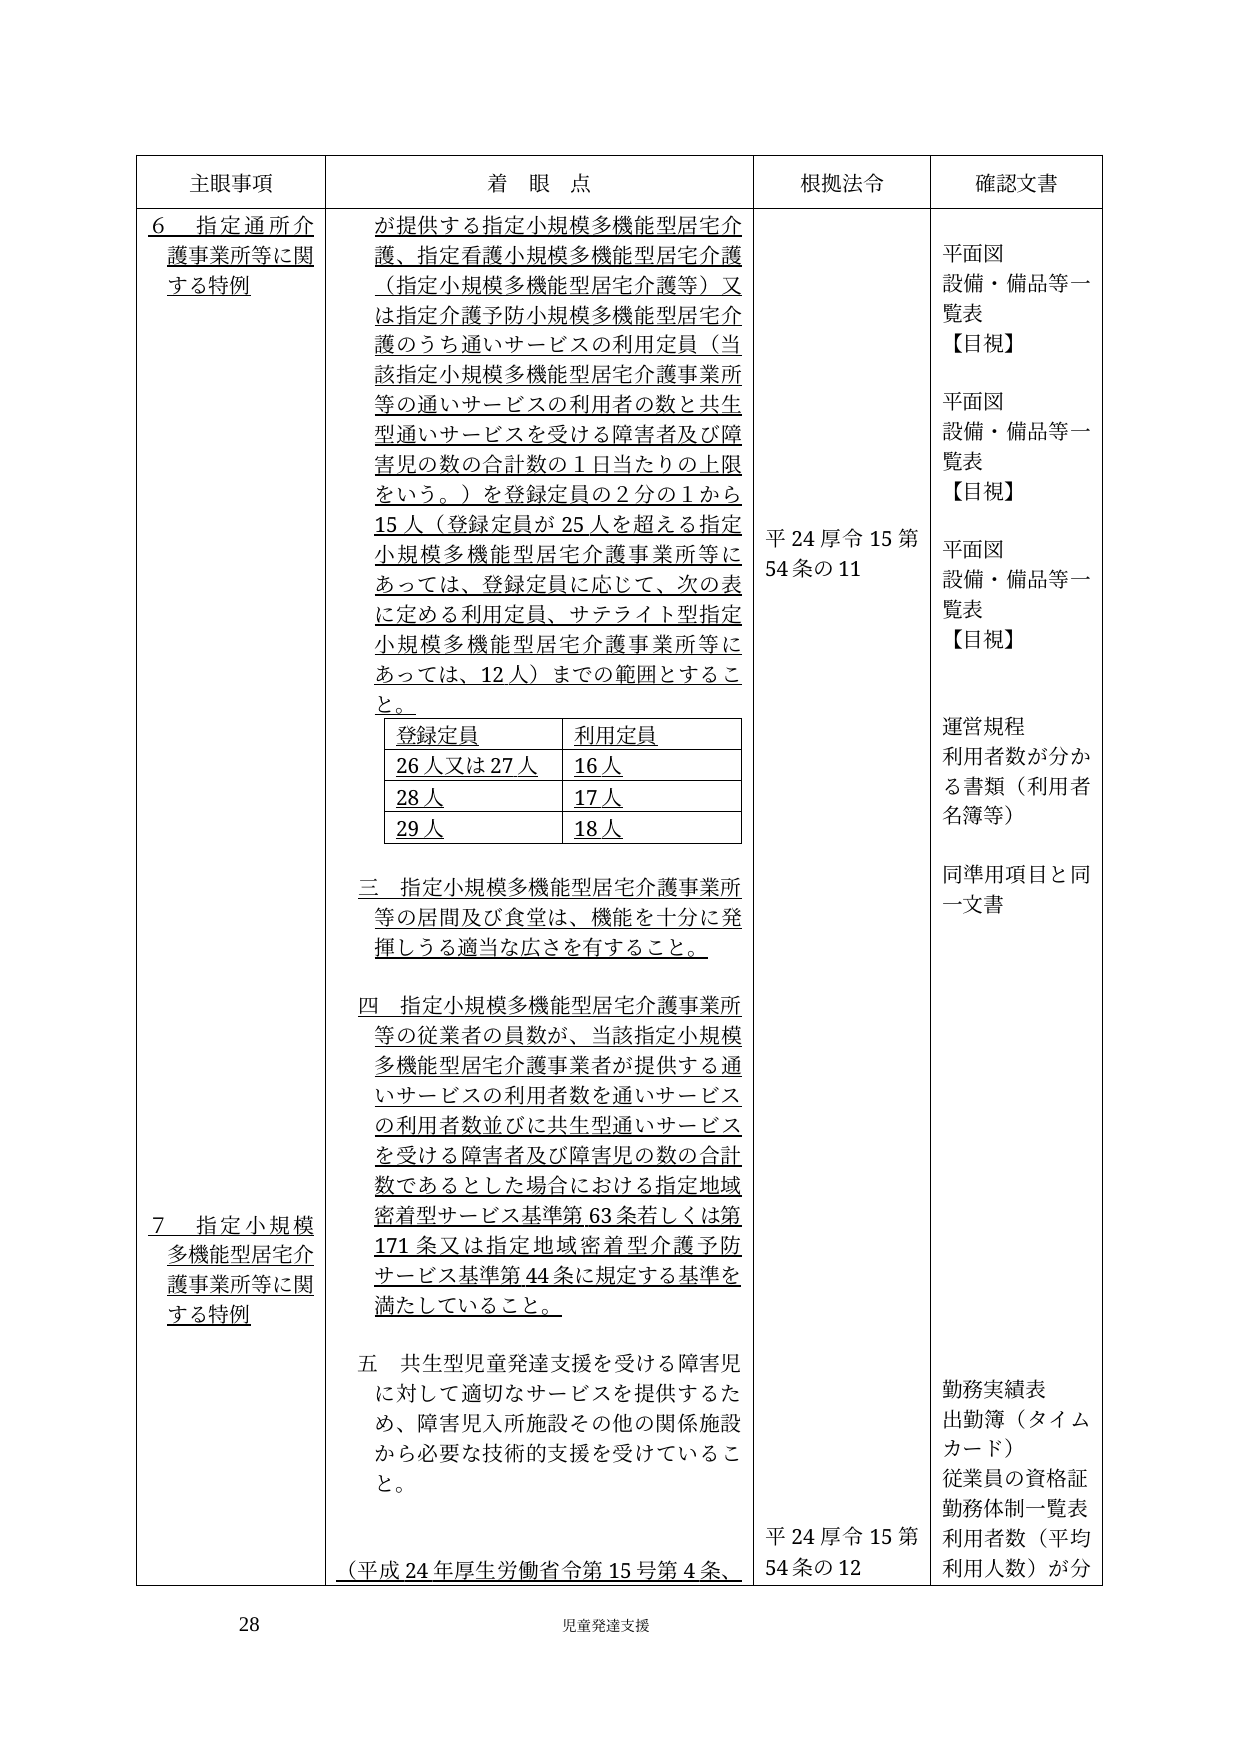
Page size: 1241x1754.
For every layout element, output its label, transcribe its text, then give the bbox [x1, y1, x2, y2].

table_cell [754, 209, 930, 1584]
table_header 確認文書 [931, 156, 1102, 208]
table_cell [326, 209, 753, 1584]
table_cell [137, 209, 325, 1584]
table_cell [931, 209, 1102, 1584]
table_header 着 眼 点 [326, 156, 753, 208]
table_header 根拠法令 [754, 156, 930, 208]
table_header 主眼事項 [137, 156, 325, 208]
